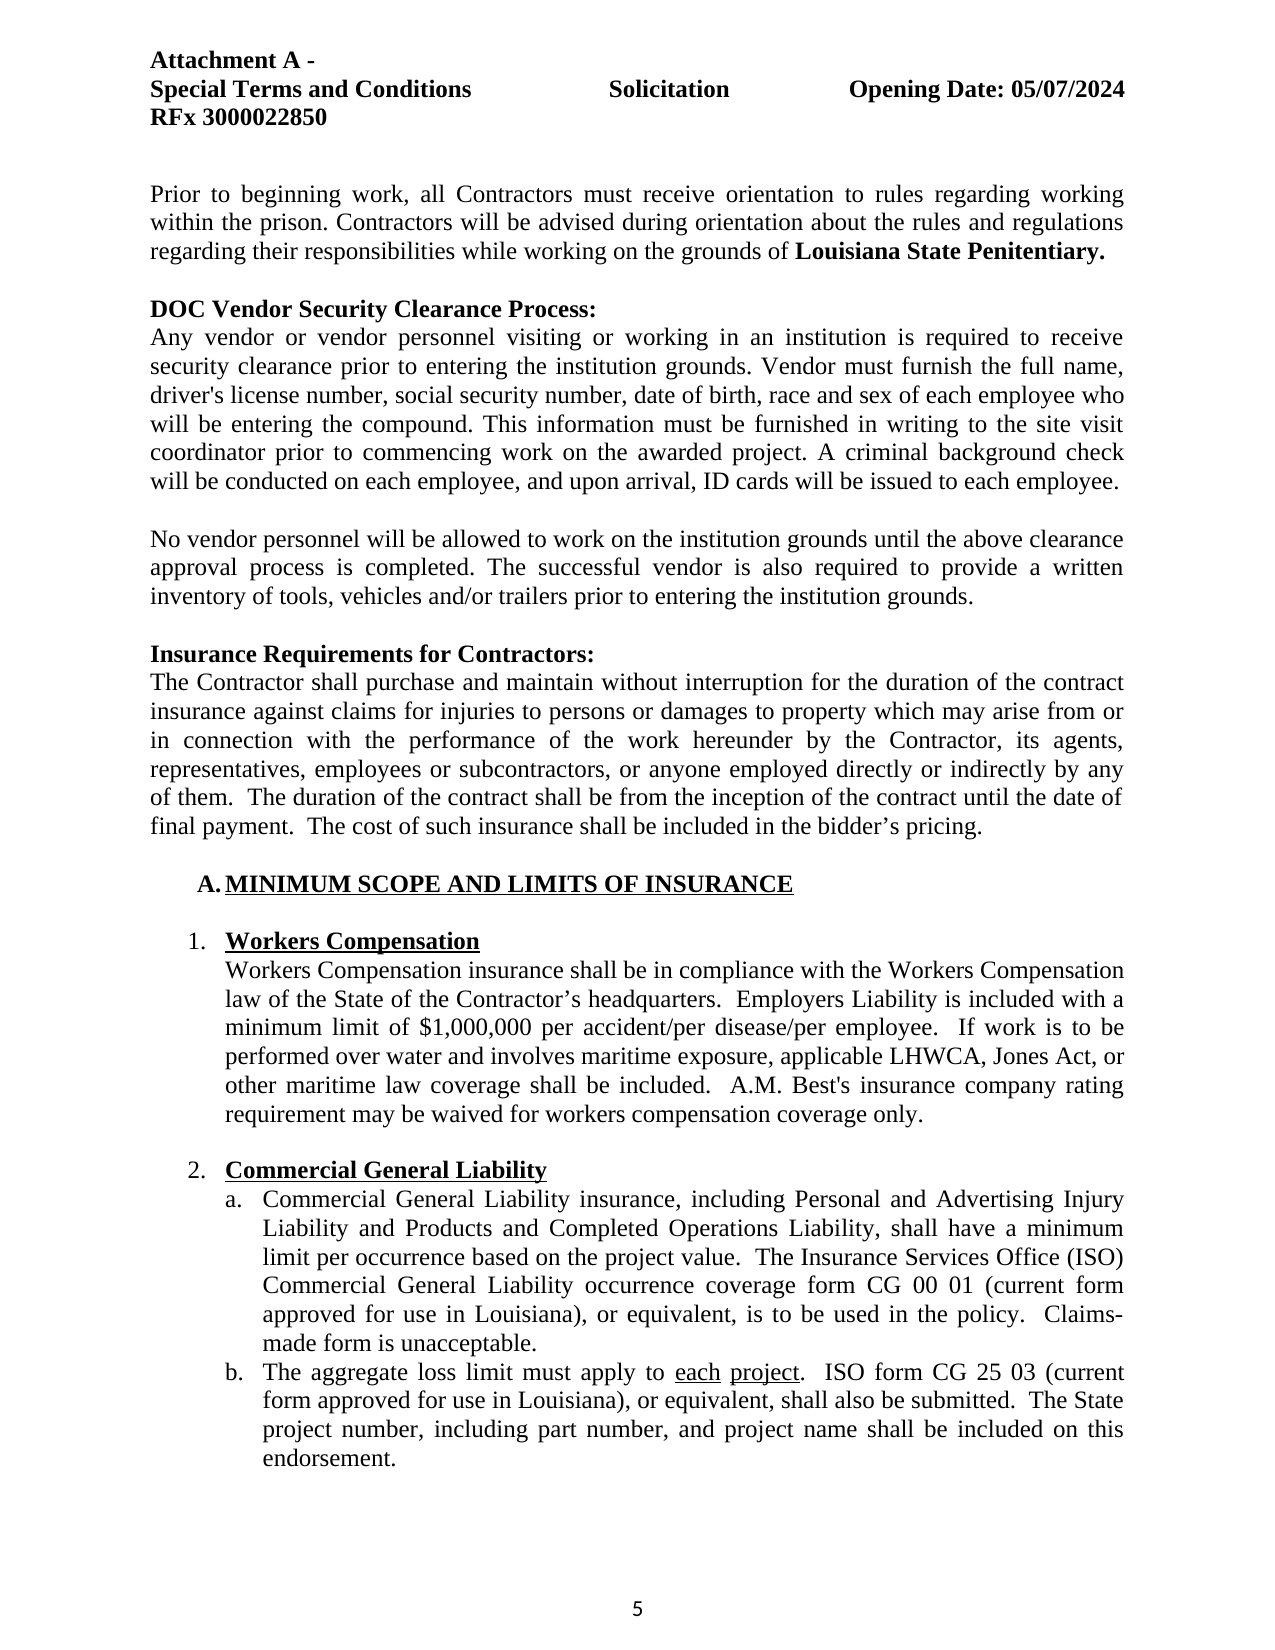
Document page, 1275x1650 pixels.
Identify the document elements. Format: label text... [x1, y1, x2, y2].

list The aggregate loss limit must apply to each project. ISO form CG 25 03 (current form approved for use in Louisiana), or equivalent, shall also be submitted. The State project number, including part number, and project name shall be included on this endorsement. [225, 1357, 1125, 1472]
list MINIMUM SCOPE AND LIMITS OF INSURANCE [197, 869, 1125, 897]
text Any vendor or vendor personnel visiting or working in an institution is required to receive security clearance prior to entering the institution grounds. Vendor must furnish the full name, driver's license number, social security number, date of birth, race and sex of each employee who will be entering the compound. This information must be furnished in writing to the site visit coordinator prior to commencing work on the awarded project. A criminal background check will be conducted on each employee, and upon arrival, ID cards will be issued to each employee. [150, 322, 1125, 495]
text The Contractor shall purchase and maintain without interruption for the duration of the contract insurance against claims for injuries to persons or damages to property which may arise from or in connection with the performance of the work hereunder by the Contractor, its agents, representatives, employees or subcontractors, or anyone employed directly or indirectly by any of them. The duration of the contract shall be from the inception of the contract until the date of final payment. The cost of such insurance shall be included in the bidder’s pricing. [150, 667, 1125, 840]
list Commercial General Liability [187, 1156, 1125, 1184]
text Workers Compensation insurance shall be in compliance with the Workers Compensation law of the State of the Contractor’s headquarters. Employers Liability is included with a minimum limit of $1,000,000 per accident/per disease/per employee. If work is to be performed over water and involves maritime exposure, applicable LHWCA, Jones Act, or other maritime law coverage shall be included. A.M. Best's insurance company rating requirement may be waived for workers compensation coverage only. [225, 955, 1125, 1127]
text Insurance Requirements for Contractors: [150, 639, 1125, 667]
list Commercial General Liability insurance, including Personal and Advertising Injury Liability and Products and Completed Operations Liability, shall have a minimum limit per occurrence based on the project value. The Insurance Services Office (ISO) Commercial General Liability occurrence coverage form CG 00 01 (current form approved for use in Louisiana), or equivalent, is to be used in the policy. Claims-made form is unacceptable. [225, 1184, 1125, 1357]
text DOC Vendor Security Clearance Process: [150, 294, 1125, 322]
list Workers Compensation [187, 926, 1125, 955]
text No vendor personnel will be allowed to work on the institution grounds until the above clearance approval process is completed. The successful vendor is also required to provide a written inventory of tools, vehicles and/or trailers prior to entering the institution grounds. [150, 524, 1125, 610]
text Prior to beginning work, all Contractors must receive orientation to rules regarding working within the prison. Contractors will be advised during orientation about the rules and regulations regarding their responsibilities while working on the grounds of Louisiana State Penitentiary. [150, 179, 1125, 265]
